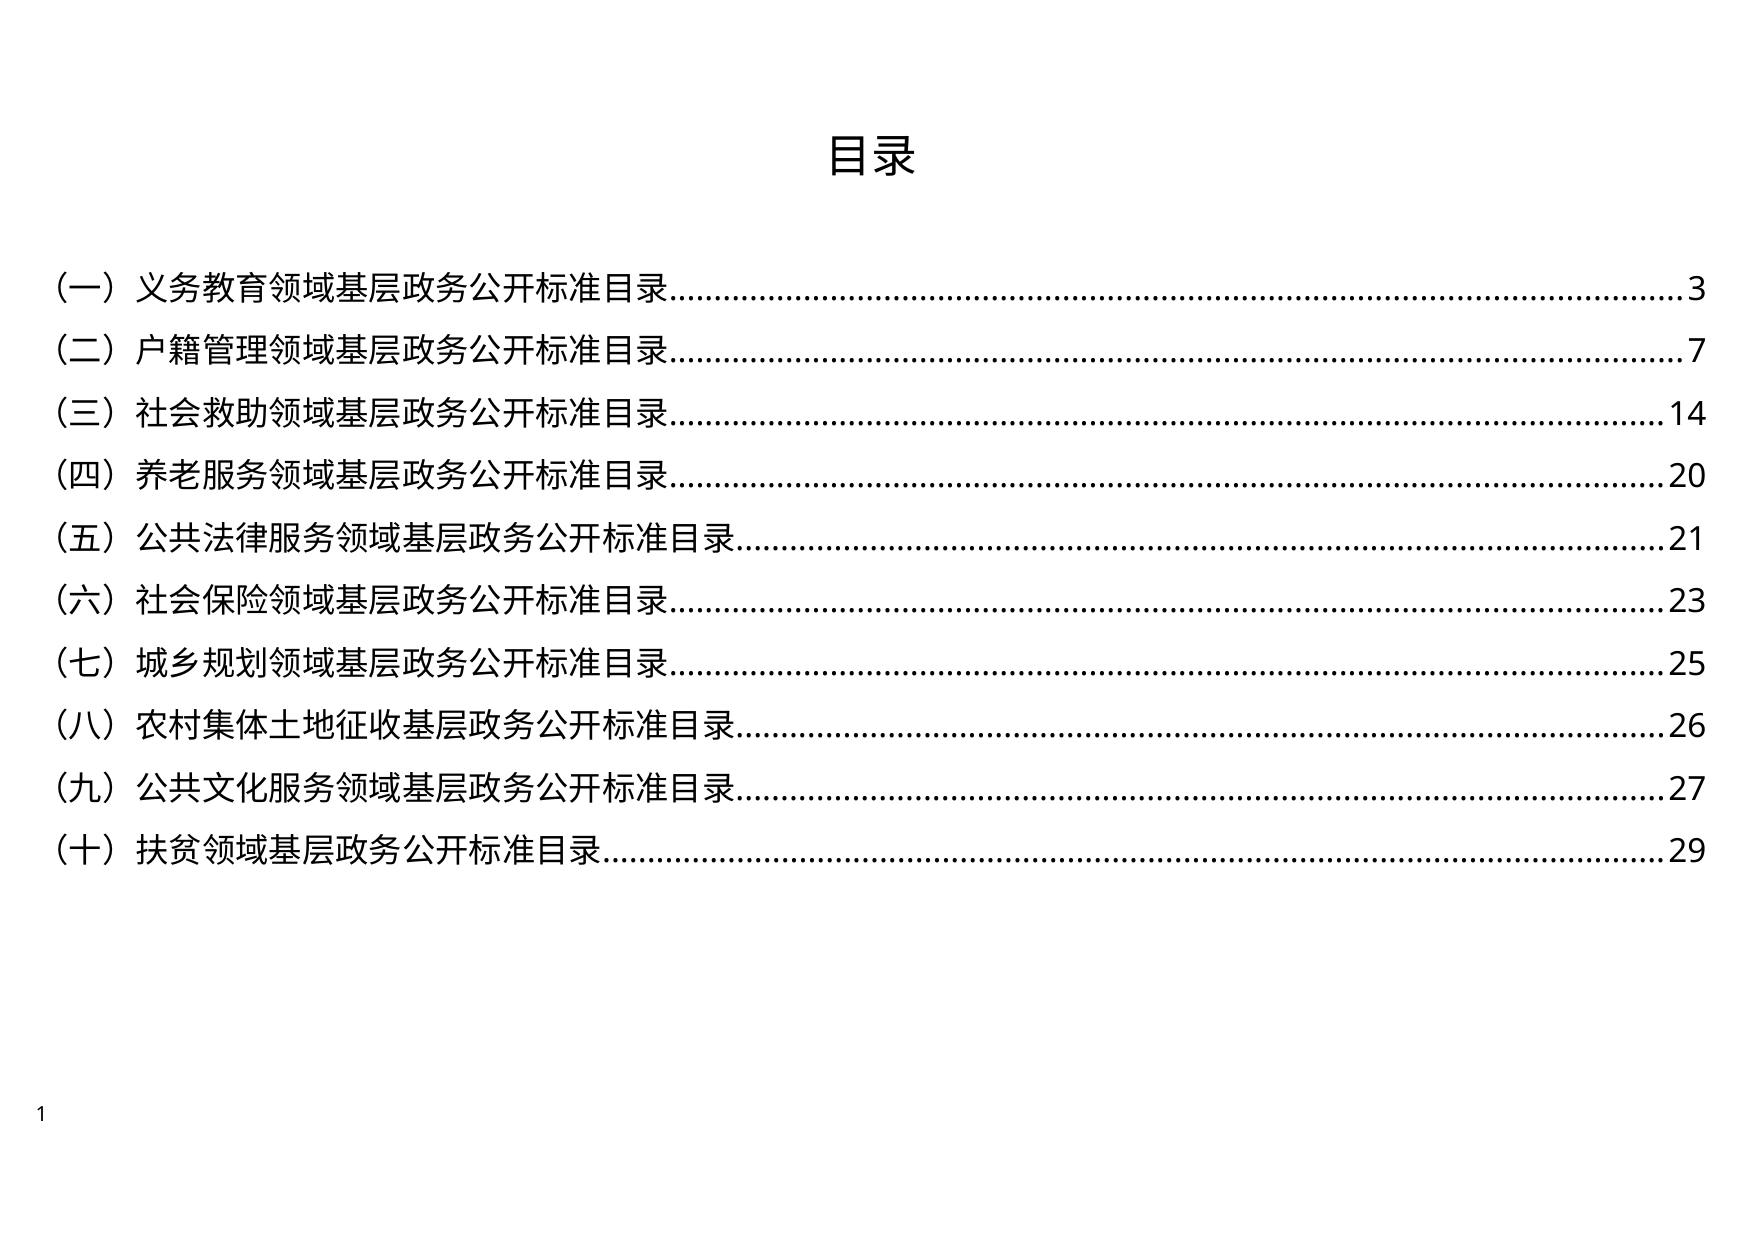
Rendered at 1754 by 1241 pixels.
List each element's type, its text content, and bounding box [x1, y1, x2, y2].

text （二）户籍管理领域基层政务公开标准目录 7 [35, 312, 1706, 375]
text （六）社会保险领域基层政务公开标准目录 23 [35, 562, 1706, 625]
text （八）农村集体土地征收基层政务公开标准目录 26 [35, 687, 1706, 750]
text （十）扶贫领域基层政务公开标准目录 29 [35, 812, 1706, 875]
text （四）养老服务领域基层政务公开标准目录 20 [35, 437, 1706, 500]
text （七）城乡规划领域基层政务公开标准目录 25 [35, 625, 1706, 687]
text （一）义务教育领域基层政务公开标准目录 3 [35, 250, 1706, 312]
text （五）公共法律服务领域基层政务公开标准目录 21 [35, 500, 1706, 562]
text （九）公共文化服务领域基层政务公开标准目录 27 [35, 750, 1706, 812]
text （三）社会救助领域基层政务公开标准目录 14 [35, 375, 1706, 437]
text 目录 [35, 114, 1706, 187]
